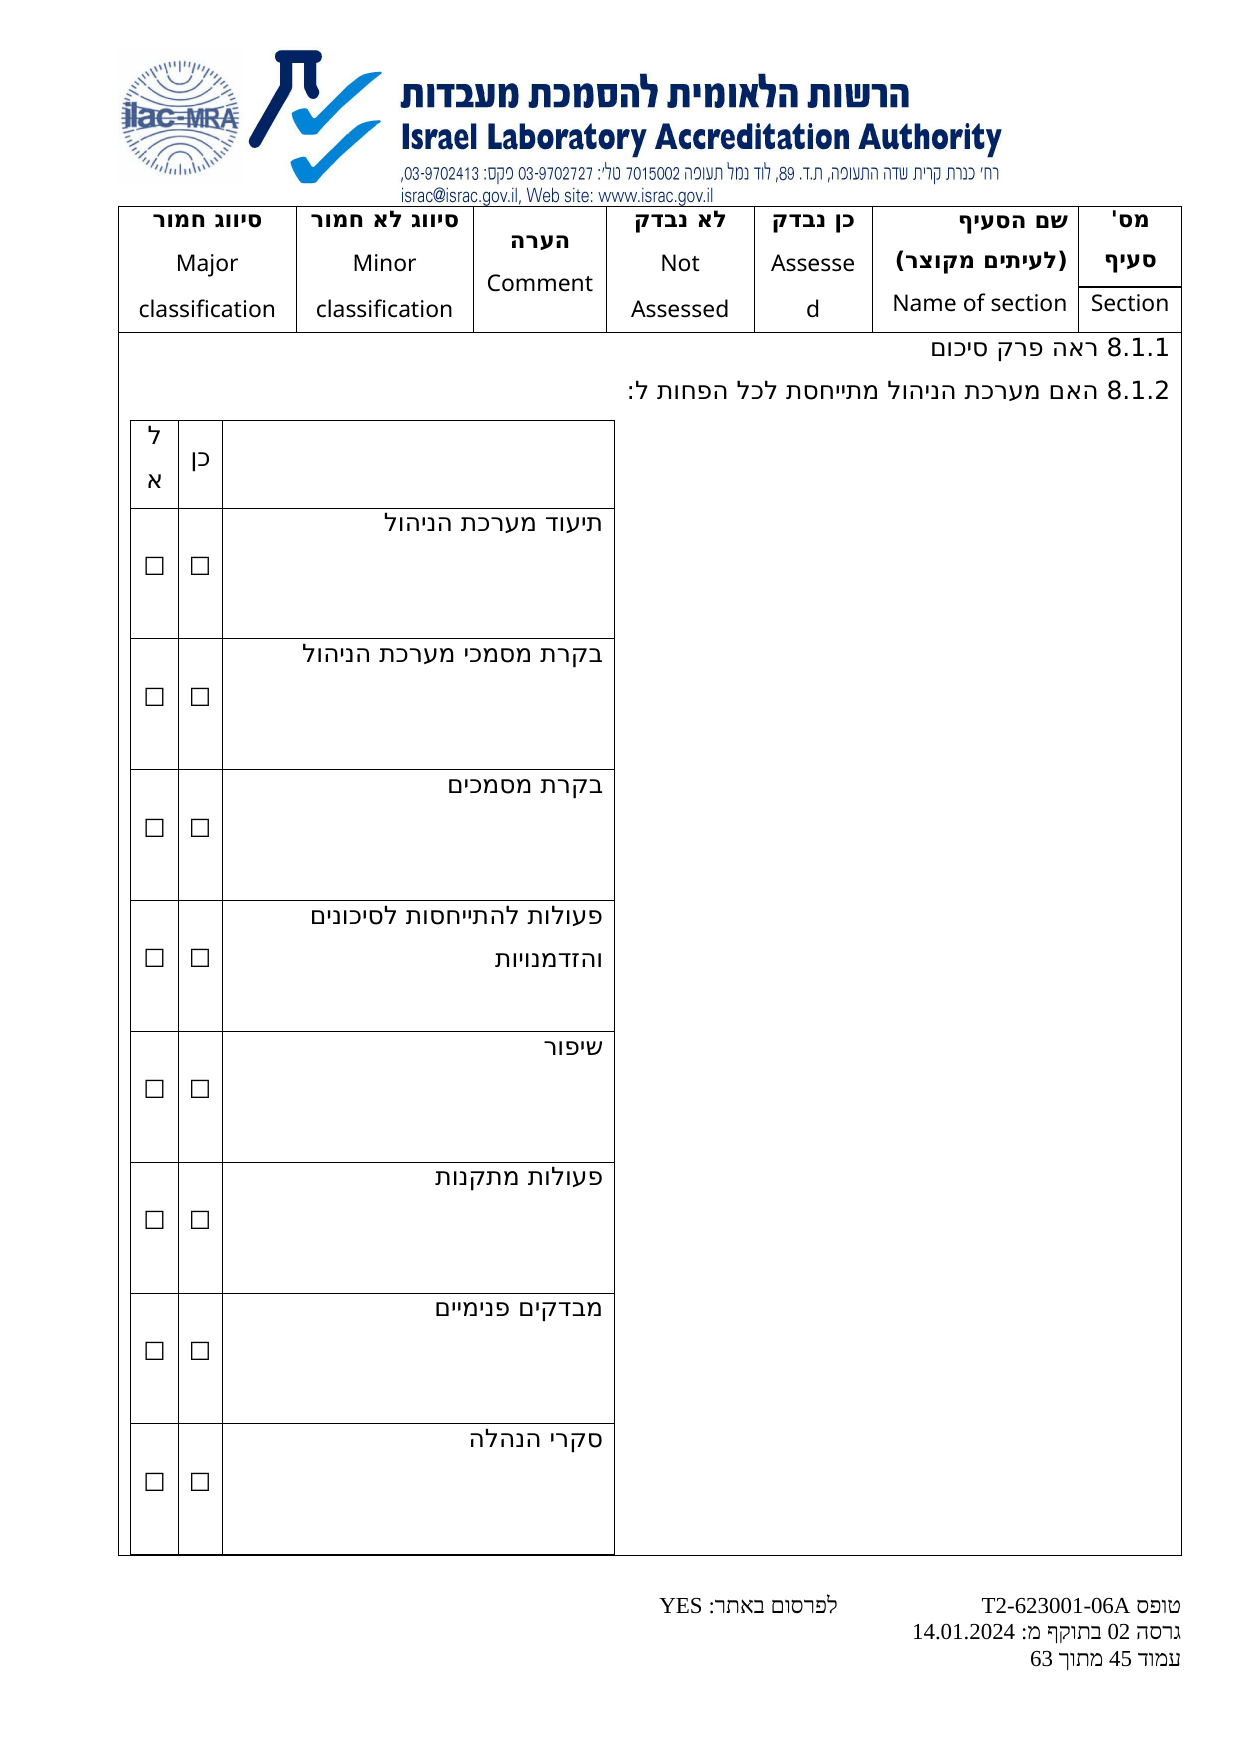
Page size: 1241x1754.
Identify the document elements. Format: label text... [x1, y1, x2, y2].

table_cell Section [1079, 288, 1181, 332]
table_header שם הסעיף (לעיתים מקוצר) Name of section [873, 207, 1078, 332]
table_cell 8.1.1 ראה פרק סיכום 8.1.2 האם מערכת הניהול מתייחסת לכל הפחות ל: [119, 333, 1181, 1555]
table_header סיווג לא חמור Minor classification [297, 207, 473, 332]
table_header הערה Comment [474, 207, 606, 332]
picture [118, 47, 1002, 206]
table_header לא נבדק Not Assessed [607, 207, 754, 332]
table_header כן נבדק Assessed [755, 207, 872, 332]
table_header מס' סעיף [1079, 207, 1181, 286]
table_header סיווג חמור Major classification [119, 207, 296, 332]
